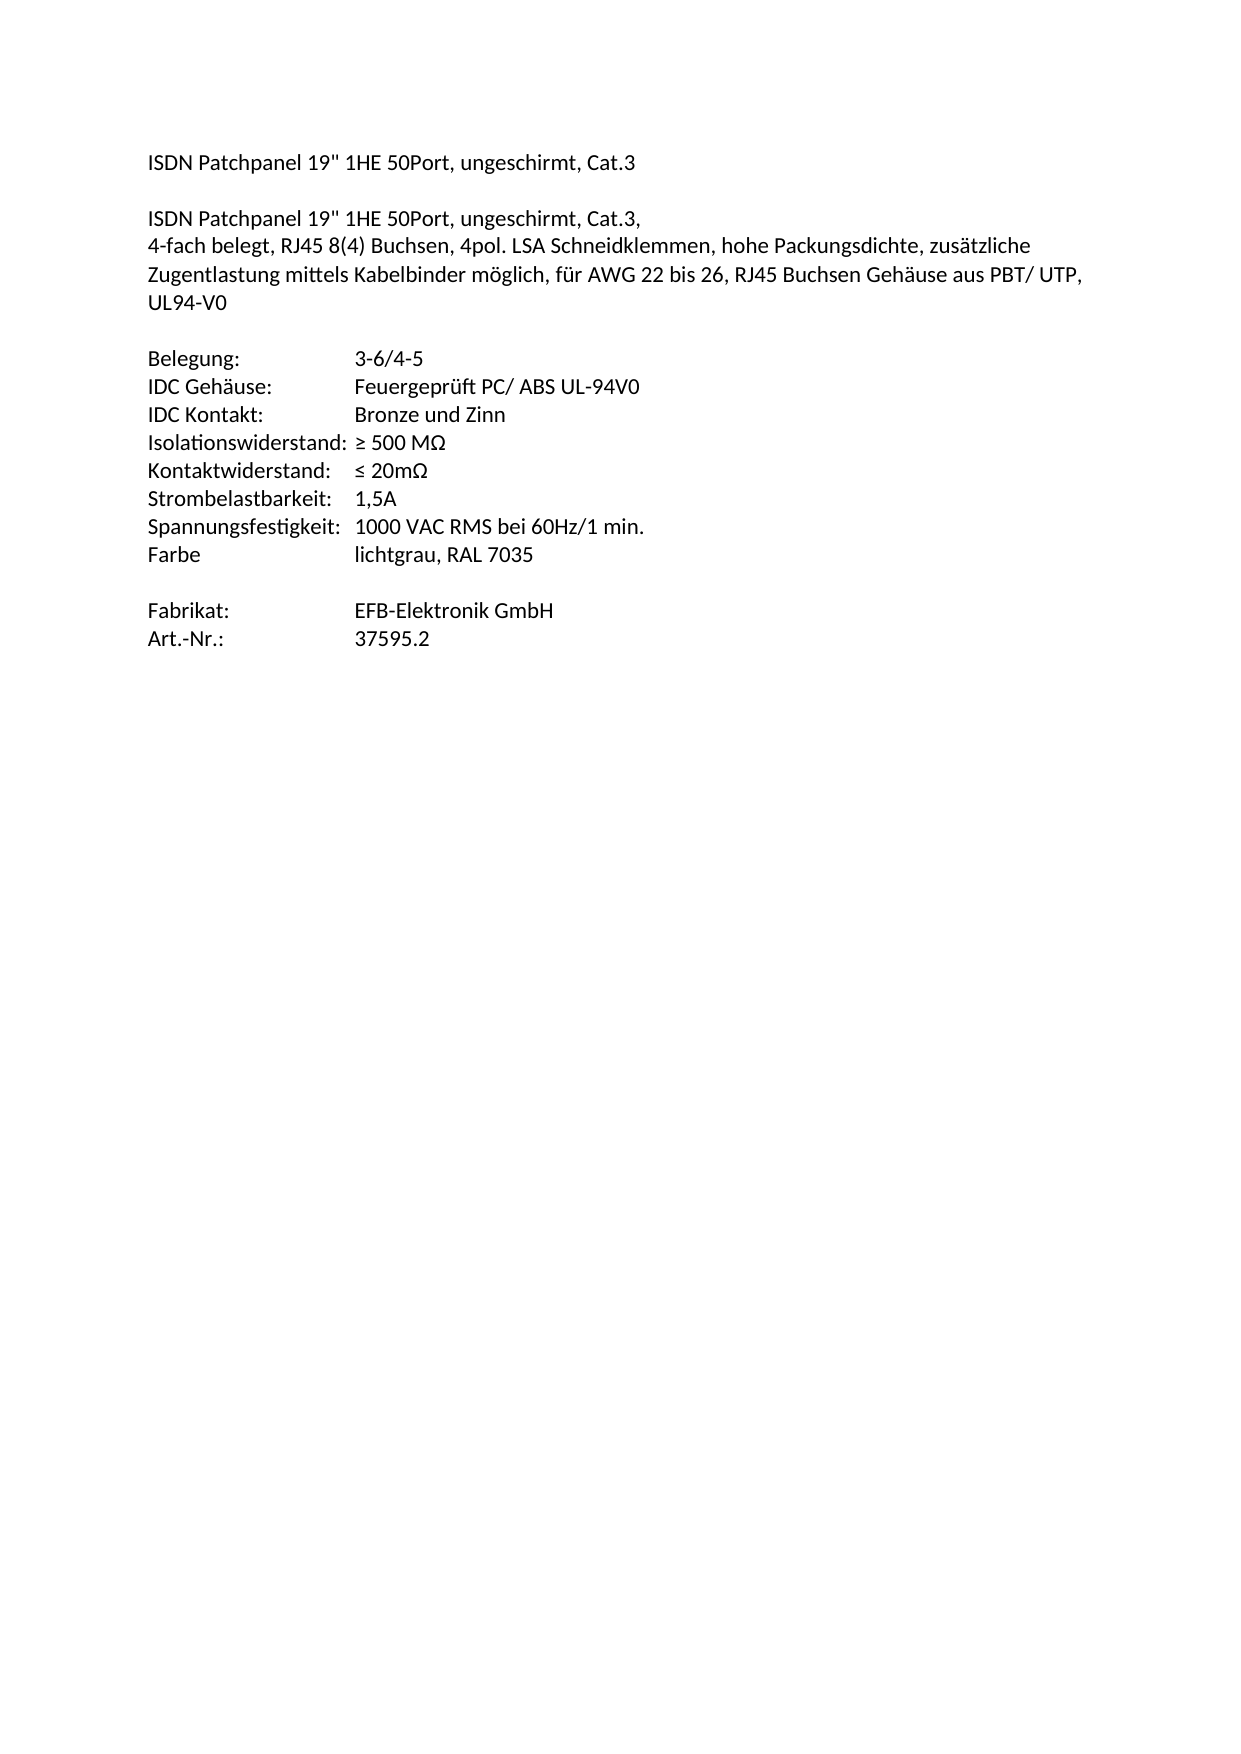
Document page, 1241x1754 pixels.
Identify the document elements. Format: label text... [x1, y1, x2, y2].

text ISDN Patchpanel 19" 1HE 50Port, ungeschirmt, Cat.3 [148, 148, 1093, 176]
text Belegung: 3-6/4-5 [148, 344, 1093, 372]
text Isolationswiderstand: ≥ 500 MΩ [148, 428, 1093, 456]
text Kontaktwiderstand: ≤ 20mΩ [148, 456, 1093, 484]
text Art.-Nr.: 37595.2 [148, 624, 1093, 652]
text Farbe lichtgrau, RAL 7035 [148, 540, 1093, 568]
text IDC Kontakt: Bronze und Zinn [148, 400, 1093, 428]
text IDC Gehäuse: Feuergeprüft PC/ ABS UL-94V0 [148, 372, 1093, 400]
text Strombelastbarkeit: 1,5A [148, 484, 1093, 512]
text Fabrikat: EFB-Elektronik GmbH [148, 596, 1093, 624]
text Spannungsfestigkeit: 1000 VAC RMS bei 60Hz/1 min. [148, 512, 1093, 540]
text ISDN Patchpanel 19" 1HE 50Port, ungeschirmt, Cat.3, 4-fach belegt, RJ45 8(4) Buchsen, 4pol. LSA Schneidklemmen, hohe Packungsdichte, zusätzliche Zugentlastung mittels Kabelbinder möglich, für AWG 22 bis 26, RJ45 Buchsen Gehäuse aus PBT/ UTP, UL94-V0 [148, 204, 1093, 316]
